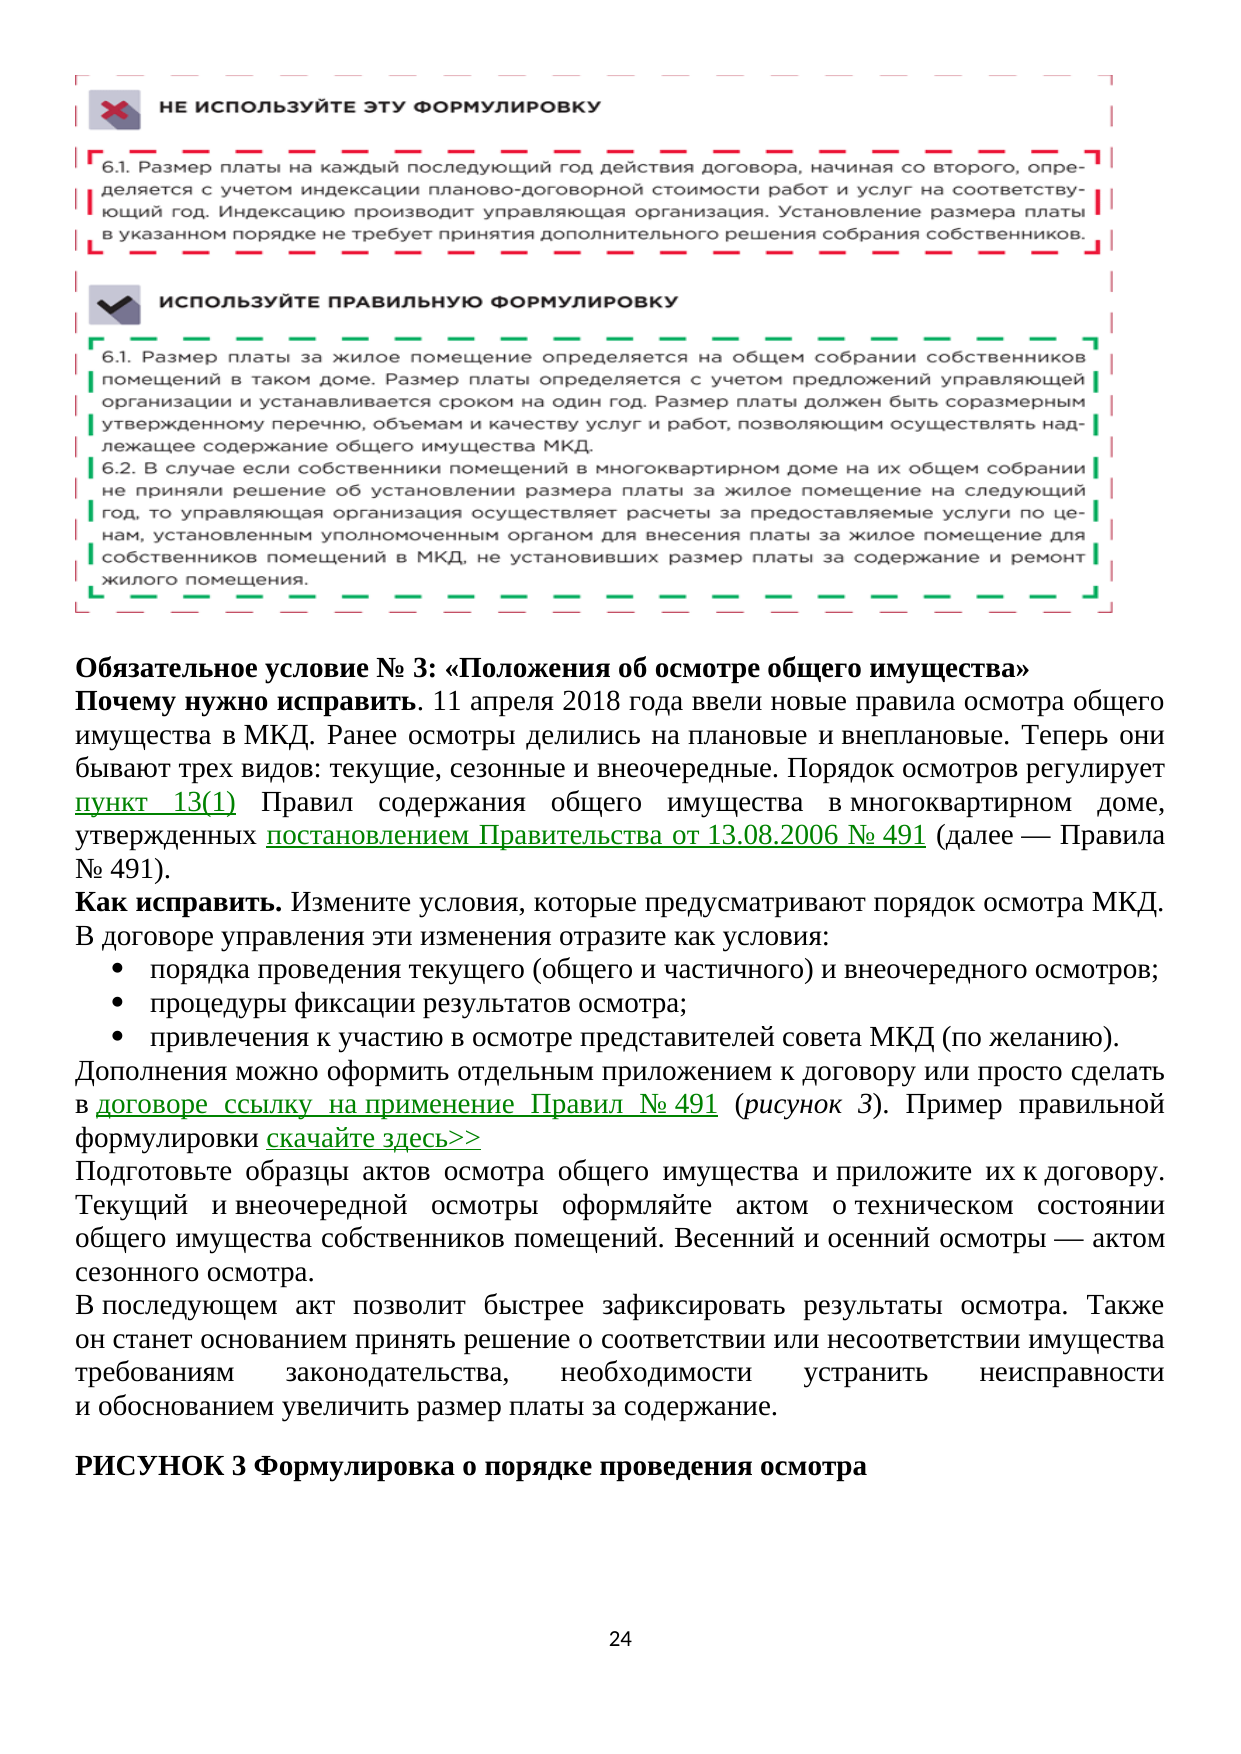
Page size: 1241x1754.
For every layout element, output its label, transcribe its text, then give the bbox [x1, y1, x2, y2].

text Почему нужно исправить. 11 апреля 2018 года ввели новые правила осмотра общего имущества в МКД. Ранее осмотры делились на плановые и внеплановые. Теперь они бывают трех видов: текущие, сезонные и внеочередные. Порядок осмотров регулирует пункт 13(1) Правил содержания общего имущества в многоквартирном доме, утвержденных постановлением Правительства от 13.08.2006 № 491 (далее — Правила № 491). [75, 683, 1165, 884]
list привлечения к участию в осмотре представителей совета МКД (по желанию). [112, 1019, 1165, 1053]
text РИСУНОК 3 Формулировка о порядке проведения осмотра [75, 1447, 1165, 1482]
text Обязательное условие № 3: «Положения об осмотре общего имущества» [75, 637, 1165, 683]
text В последующем акт позволит быстрее зафиксировать результаты осмотра. Также он станет основанием принять решение о соответствии или несоответствии имущества требованиям законодательства, необходимости устранить неисправности и обоснованием увеличить размер платы за содержание. [75, 1287, 1165, 1422]
text Как исправить. Измените условия, которые предусматривают порядок осмотра МКД. В договоре управления эти изменения отразите как условия: [75, 884, 1165, 952]
text Подготовьте образцы актов осмотра общего имущества и приложите их к договору. Текущий и внеочередной осмотры оформляйте актом о техническом состоянии общего имущества собственников помещений. Весенний и осенний осмотры — актом сезонного осмотра. [75, 1153, 1165, 1287]
text Дополнения можно оформить отдельным приложением к договору или просто сделать в договоре ссылку на применение Правил № 491 (рисунок 3). Пример правильной формулировки скачайте здесь>> [75, 1053, 1165, 1153]
list процедуры фиксации результатов осмотра; [112, 985, 1165, 1019]
picture [75, 75, 1113, 613]
list порядка проведения текущего (общего и частичного) и внеочередного осмотров; [112, 952, 1165, 985]
